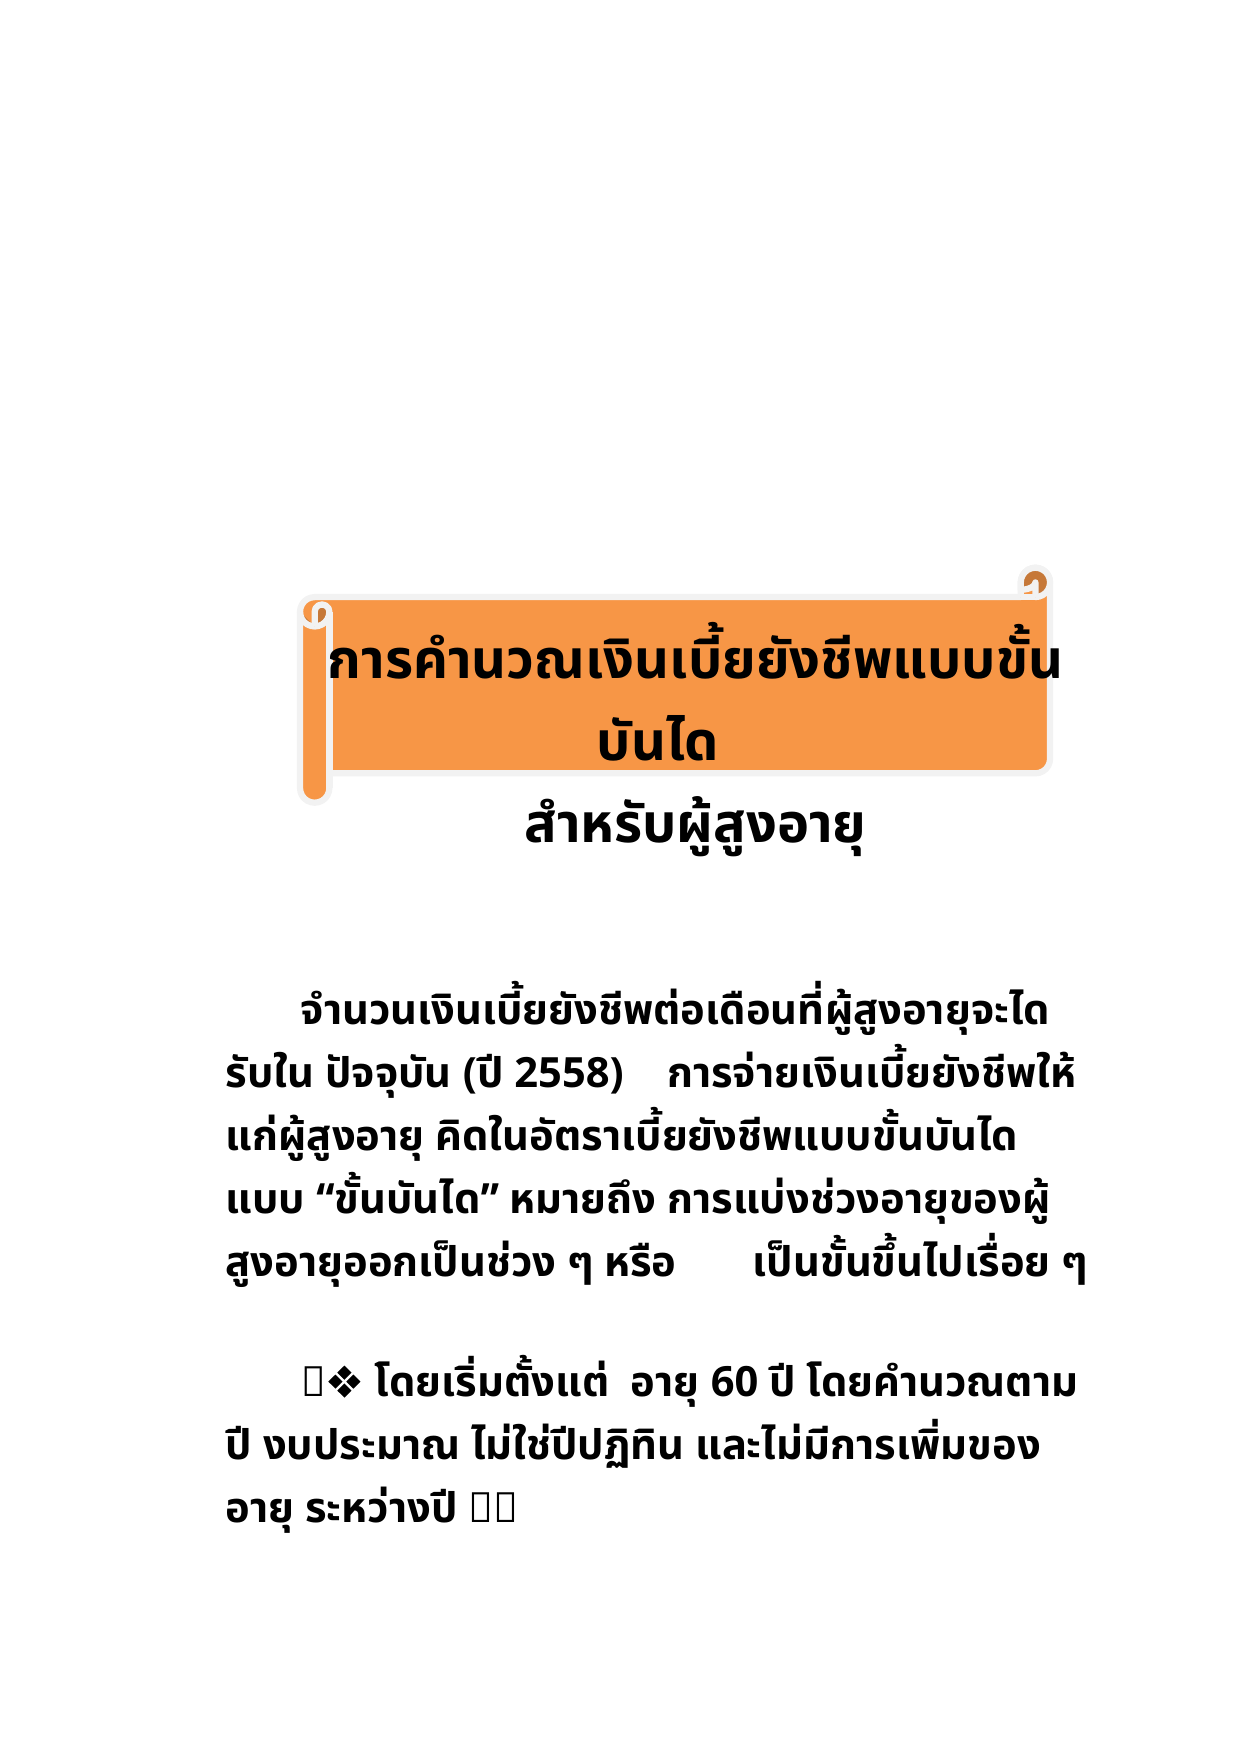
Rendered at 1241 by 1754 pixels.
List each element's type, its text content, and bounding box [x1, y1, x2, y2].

text การคำนวณเงินเบี้ยยังชีพแบบขั้นบันได [226, 621, 1090, 785]
text สำหรับผู้สูงอายุ [226, 785, 1090, 867]
text  โดยเริ่มตั้งแต่ อายุ 60 ปี โดยคํานวณตามปี งบประมาณ ไม่ใช่ปีปฏิทิน และไม่มีการเพิ่มของอายุ ระหว่างปี  [226, 1352, 1090, 1541]
text จํานวนเงินเบี้ยยังชีพต่อเดือนที่ผู้สูงอายุจะไดรับใน ปัจจุบัน (ปี 2558) การจ่ายเงินเบี้ยยังชีพให้แก่ผู้สูงอายุ คิดในอัตราเบี้ยยังชีพแบบขั้นบันได แบบ “ขั้นบันได” หมายถึง การแบ่งช่วงอายุของผู้สูงอายุออกเป็นช่วง ๆ หรือ เป็นขั้นขึ้นไปเรื่อย ๆ [226, 980, 1090, 1295]
